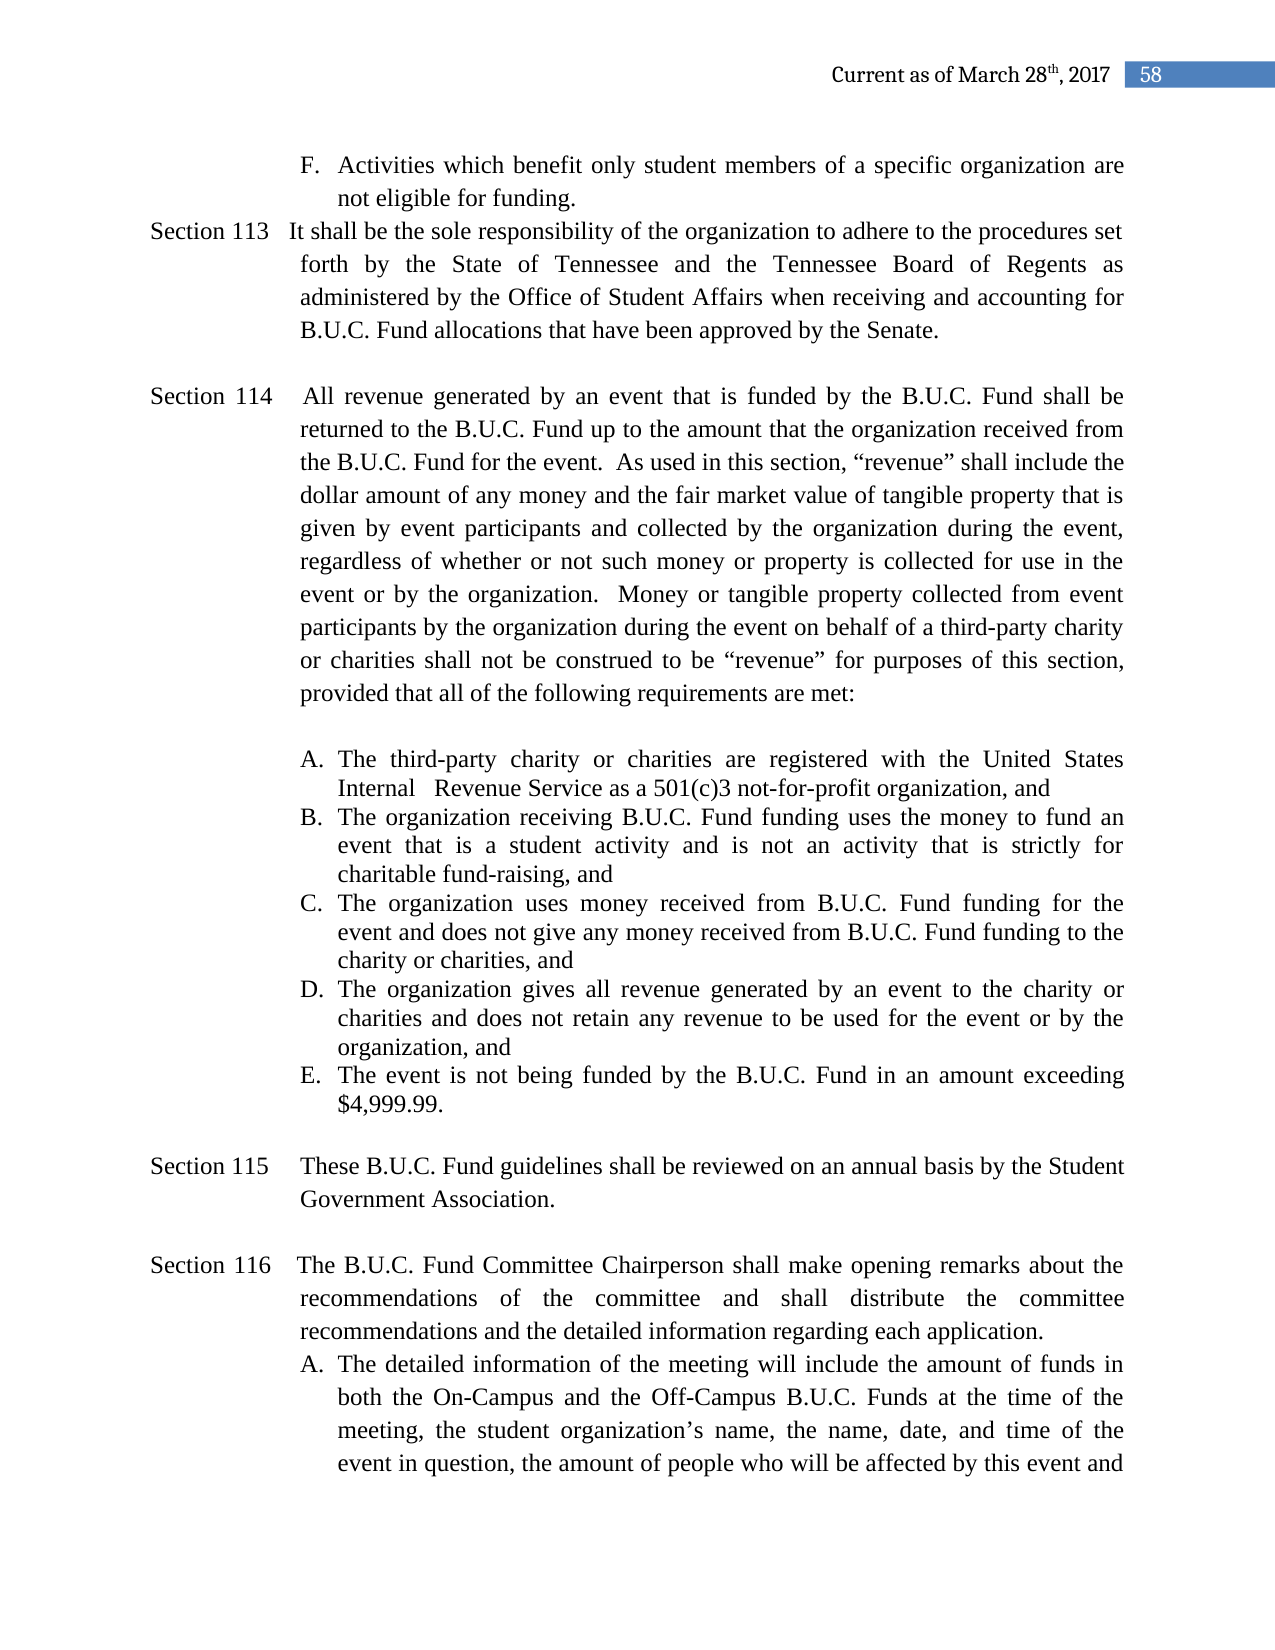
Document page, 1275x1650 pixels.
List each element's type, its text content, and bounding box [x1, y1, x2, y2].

text Section 116 The B.U.C. Fund Committee Chairperson shall make opening remarks about the recommendations of the committee and shall distribute the committee recommendations and the detailed information regarding each application. [150, 1250, 1125, 1345]
list Activities which benefit only student members of a specific organization are not eligible for funding. [300, 150, 1125, 212]
text Section 113 It shall be the sole responsibility of the organization to adhere to the procedures set forth by the State of Tennessee and the Tennessee Board of Regents as administered by the Office of Student Affairs when receiving and accounting for B.U.C. Fund allocations that have been approved by the Senate. [150, 216, 1125, 344]
list The organization gives all revenue generated by an event to the charity or charities and does not retain any revenue to be used for the event or by the organization, and [300, 974, 1125, 1061]
list The organization receiving B.U.C. Fund funding uses the money to fund an event that is a student activity and is not an activity that is strictly for charitable fund-raising, and [300, 802, 1125, 888]
text A. The third-party charity or charities are registered with the United States Internal Revenue Service as a 501(c)3 not-for-profit organization, and [300, 744, 1125, 802]
text Section 115 These B.U.C. Fund guidelines shall be reviewed on an annual basis by the Student Government Association. [150, 1151, 1125, 1213]
text Section 114 All revenue generated by an event that is funded by the B.U.C. Fund shall be returned to the B.U.C. Fund up to the amount that the organization received from the B.U.C. Fund for the event. As used in this section, “revenue” shall include the dollar amount of any money and the fair market value of tangible property that is given by event participants and collected by the organization during the event, regardless of whether or not such money or property is collected for use in the event or by the organization. Money or tangible property collected from event participants by the organization during the event on behalf of a third-party charity or charities shall not be construed to be “revenue” for purposes of this section, provided that all of the following requirements are met: [150, 381, 1125, 707]
list The event is not being funded by the B.U.C. Fund in an amount exceeding $4,999.99. [300, 1061, 1125, 1118]
list The organization uses money received from B.U.C. Fund funding for the event and does not give any money received from B.U.C. Fund funding to the charity or charities, and [300, 888, 1125, 974]
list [300, 1349, 1125, 1477]
